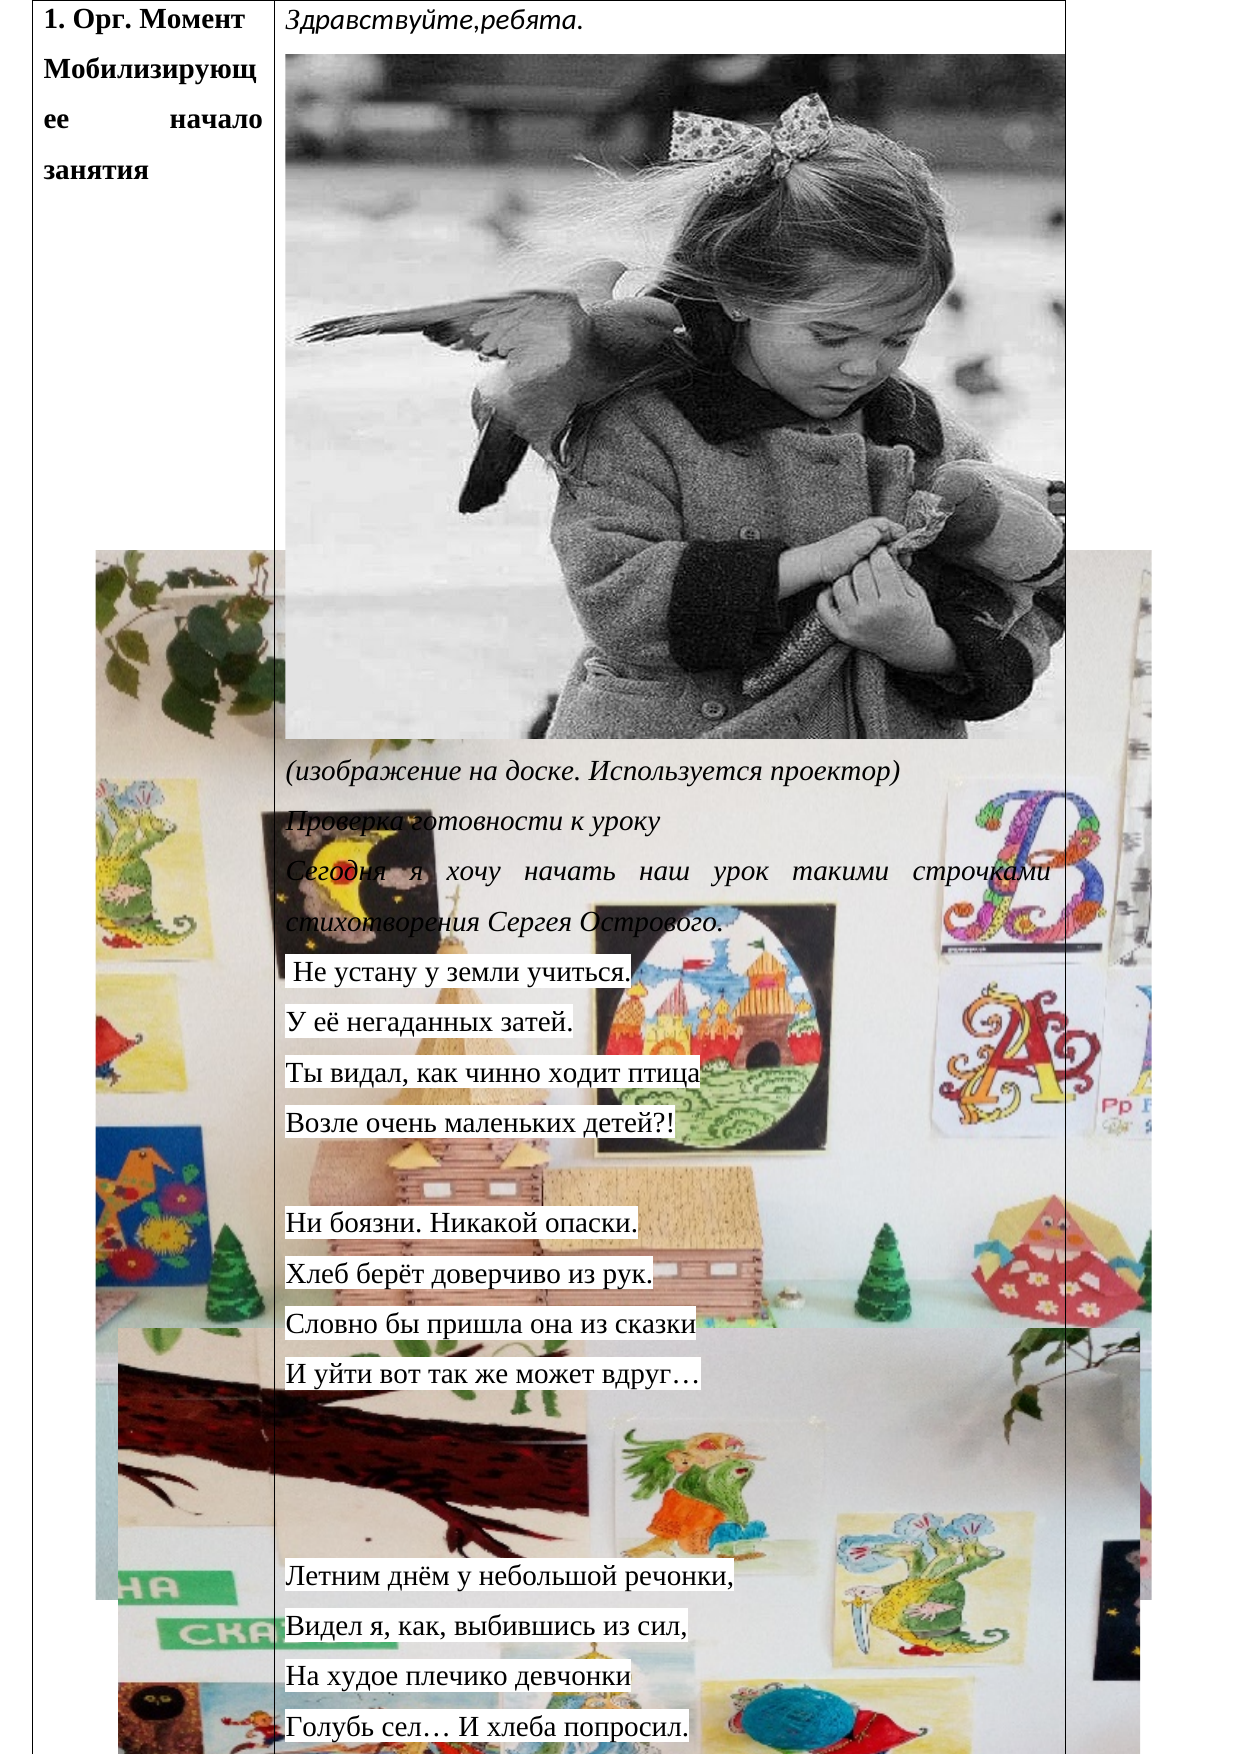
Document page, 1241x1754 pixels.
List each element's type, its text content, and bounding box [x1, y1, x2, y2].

picture [285, 54, 1065, 739]
picture [1066, 550, 1152, 1754]
table_header Здравствуйте,ребята. (изображение на доске. Используется проектор) Проверка готовности к уроку Сегодня я хочу начать наш урок такими строчками стихотворения Сергея Острового. Не устану у земли учиться. У её негаданных затей. Ты видал, как чинно ходит птица Возле очень маленьких детей?! Ни боязни. Никакой опаски. Хлеб берёт доверчиво из рук. Словно бы пришла она из сказки И уйти вот так же может вдруг… Летним днём у небольшой речонки, Видел я, как, выбившись из сил, На худое плечико девчонки Голубь сел… И хлеба попросил. - Я желаю, чтобы на протяжении всего занятия вы были такими же добрыми по отношению к друг другу и окружающему миру, как эта маленькая девочка. [275, 1, 1065, 1754]
table_header 1. Орг. Момент Мобилизирующее начало занятия [33, 1, 274, 1754]
